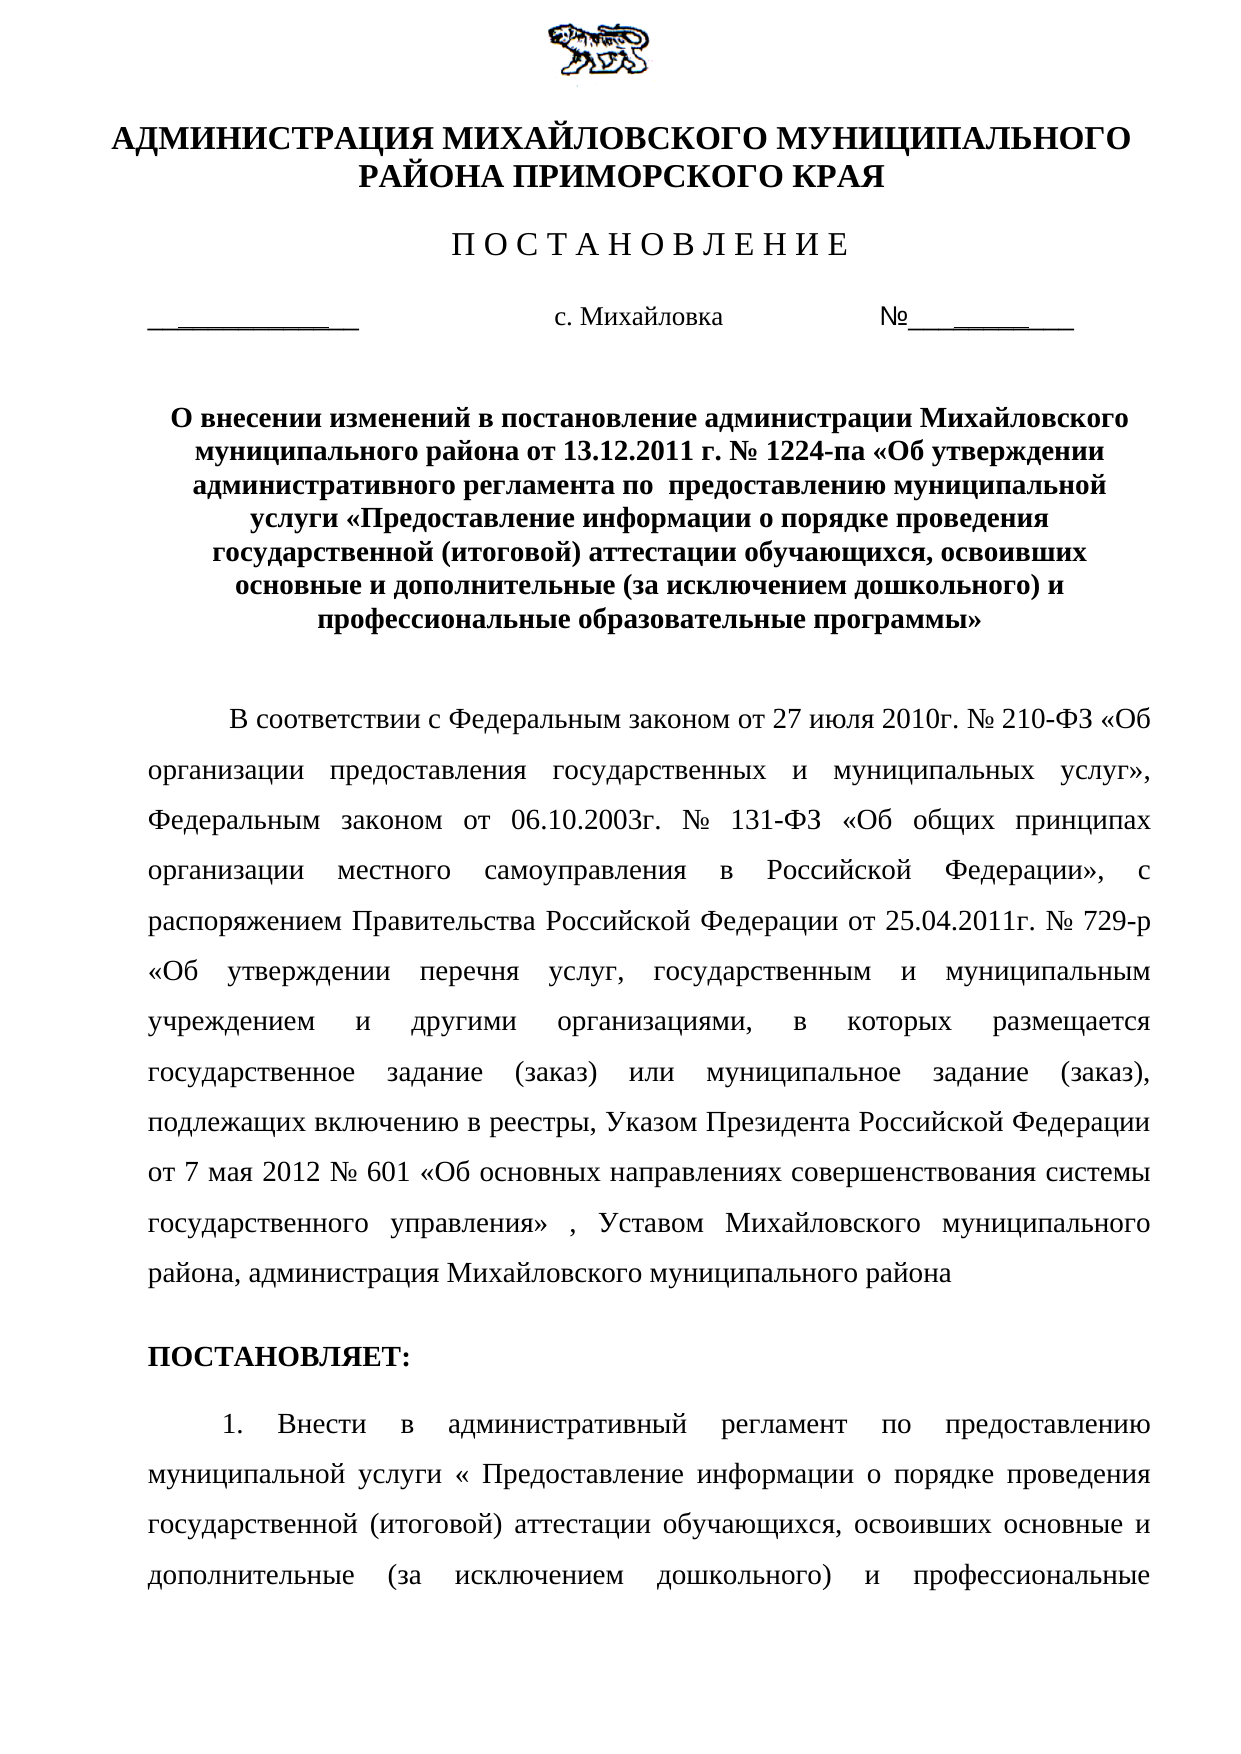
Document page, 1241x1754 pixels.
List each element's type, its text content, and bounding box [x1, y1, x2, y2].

text П О С Т А Н О В Л Е Н И Е [148, 224, 1152, 262]
text ПОСТАНОВЛЯЕТ: [148, 1339, 1152, 1372]
text О внесении изменений в постановление администрации Михайловского муниципального района от 13.12.2011 г. № 1224-па «Об утверждении административного регламента по предоставлению муниципальной услуги «Предоставление информации о порядке проведения государственной (итоговой) аттестации обучающихся, освоивших основные и дополнительные (за исключением дошкольного) и профессиональные образовательные программы» [148, 400, 1152, 634]
text В соответствии с Федеральным законом от 27 июля 2010г. № 210-ФЗ «Об организации предоставления государственных и муниципальных услуг», Федеральным законом от 06.10.2003г. № 131-ФЗ «Об общих принципах организации местного самоуправления в Российской Федерации», с распоряжением Правительства Российской Федерации от 25.04.2011г. № 729-р «Об утверждении перечня услуг, государственным и муниципальным учреждением и другими организациями, в которых размещается государственное задание (заказ) или муниципальное задание (заказ), подлежащих включению в реестры, Указом Президента Российской Федерации от 7 мая 2012 № 601 «Об основных направлениях совершенствования системы государственного управления» , Уставом Михайловского муниципального района, администрация Михайловского муниципального района [148, 702, 1152, 1288]
picture [541, 5, 656, 92]
text ______________ с. Михайловка №___________ [148, 300, 1152, 331]
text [148, 1406, 1152, 1590]
text АДМИНИСТРАЦИЯ МИХАЙЛОВСКОГО МУНИЦИПАЛЬНОГО РАЙОНА ПРИМОРСКОГО КРАЯ [91, 118, 1152, 195]
